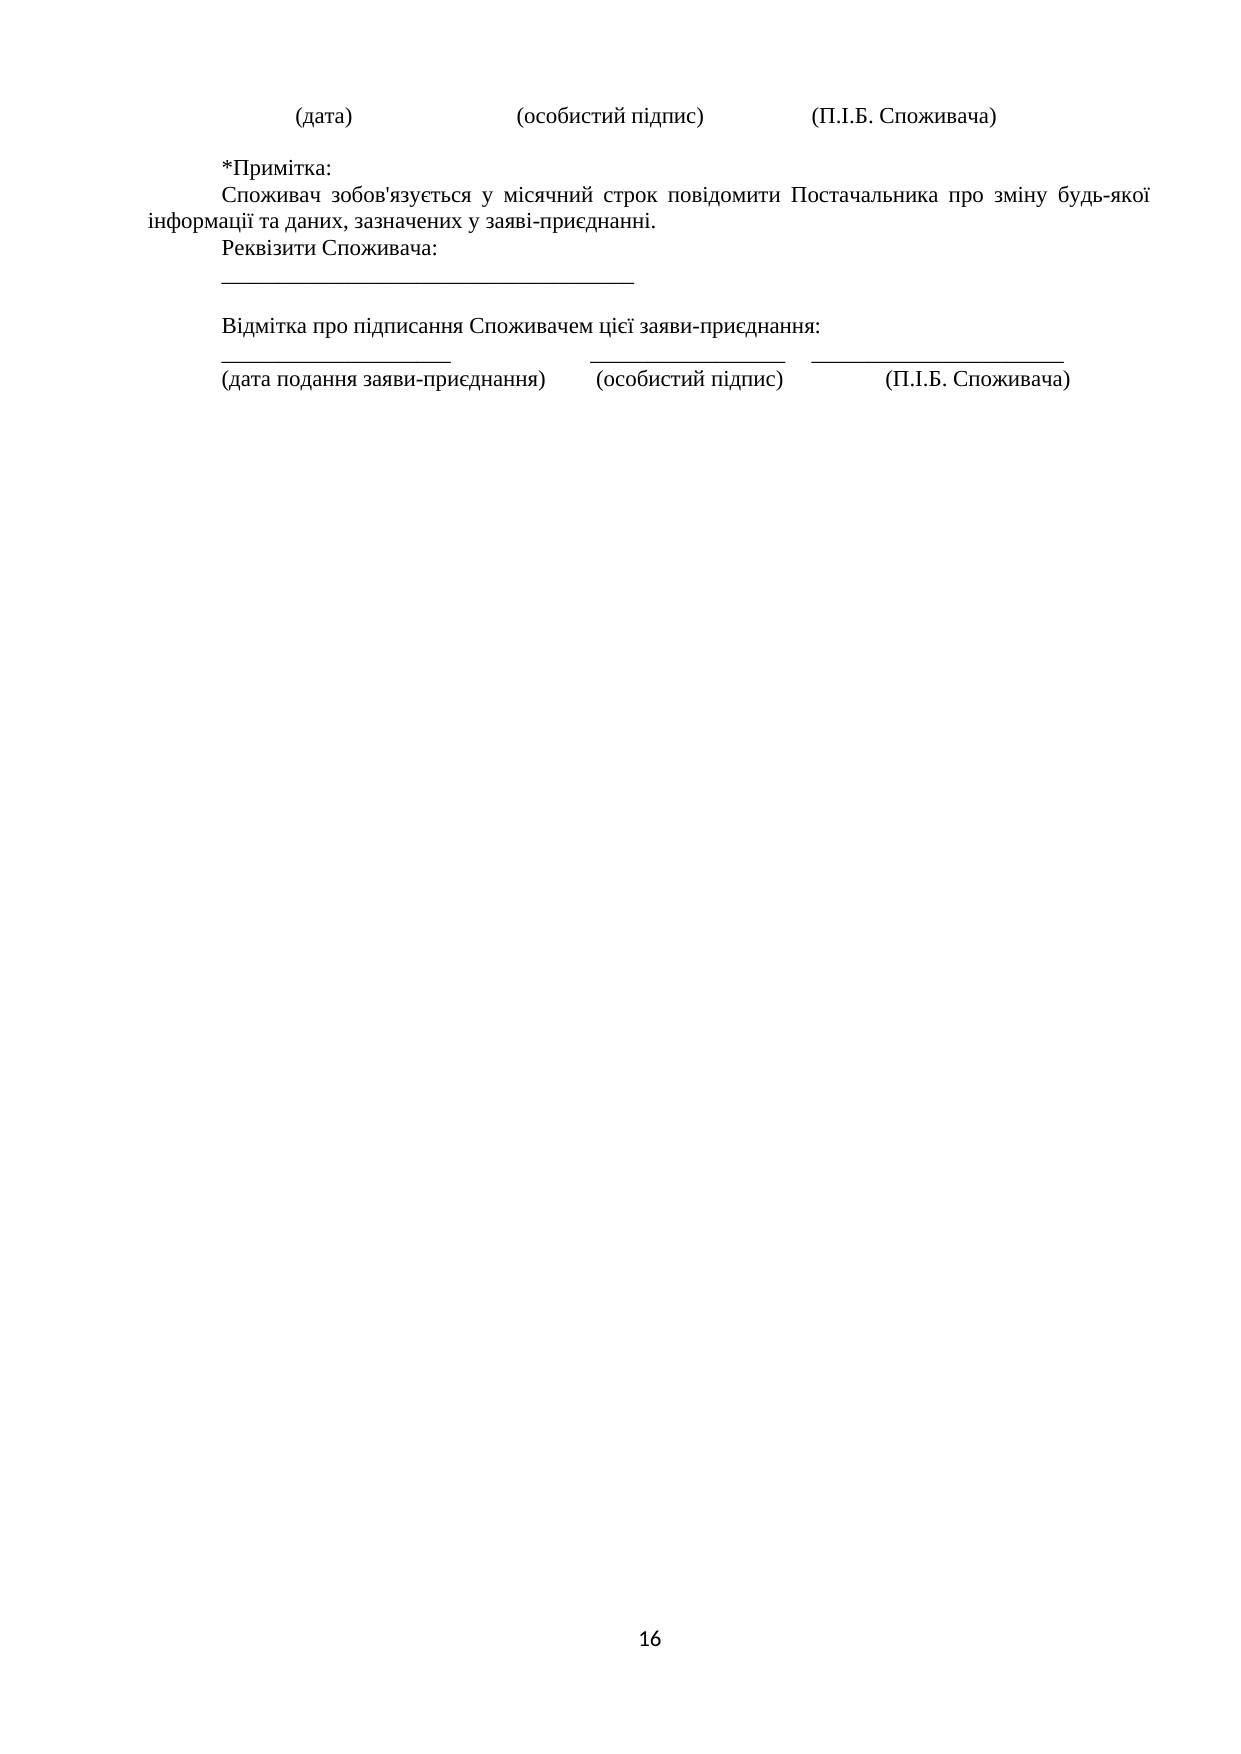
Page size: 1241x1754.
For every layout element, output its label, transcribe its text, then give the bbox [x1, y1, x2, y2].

text ____________________ _________________ ______________________ [148, 339, 1152, 365]
text (дата подання заяви-приєднання) (особистий підпис) (П.І.Б. Споживача) [148, 365, 1152, 392]
text Відмітка про підписання Споживачем цієї заяви-приєднання: [148, 313, 1152, 339]
text Реквізити Споживача: [148, 233, 1152, 260]
text Споживач зобов'язується у місячний строк повідомити Постачальника про зміну будь-якої інформації та даних, зазначених у заяві-приєднанні. [148, 181, 1152, 233]
text ____________________________________ [148, 260, 1152, 286]
text *Примітка: [148, 154, 1152, 181]
text (дата) (особистий підпис) (П.І.Б. Споживача) [148, 102, 1152, 128]
